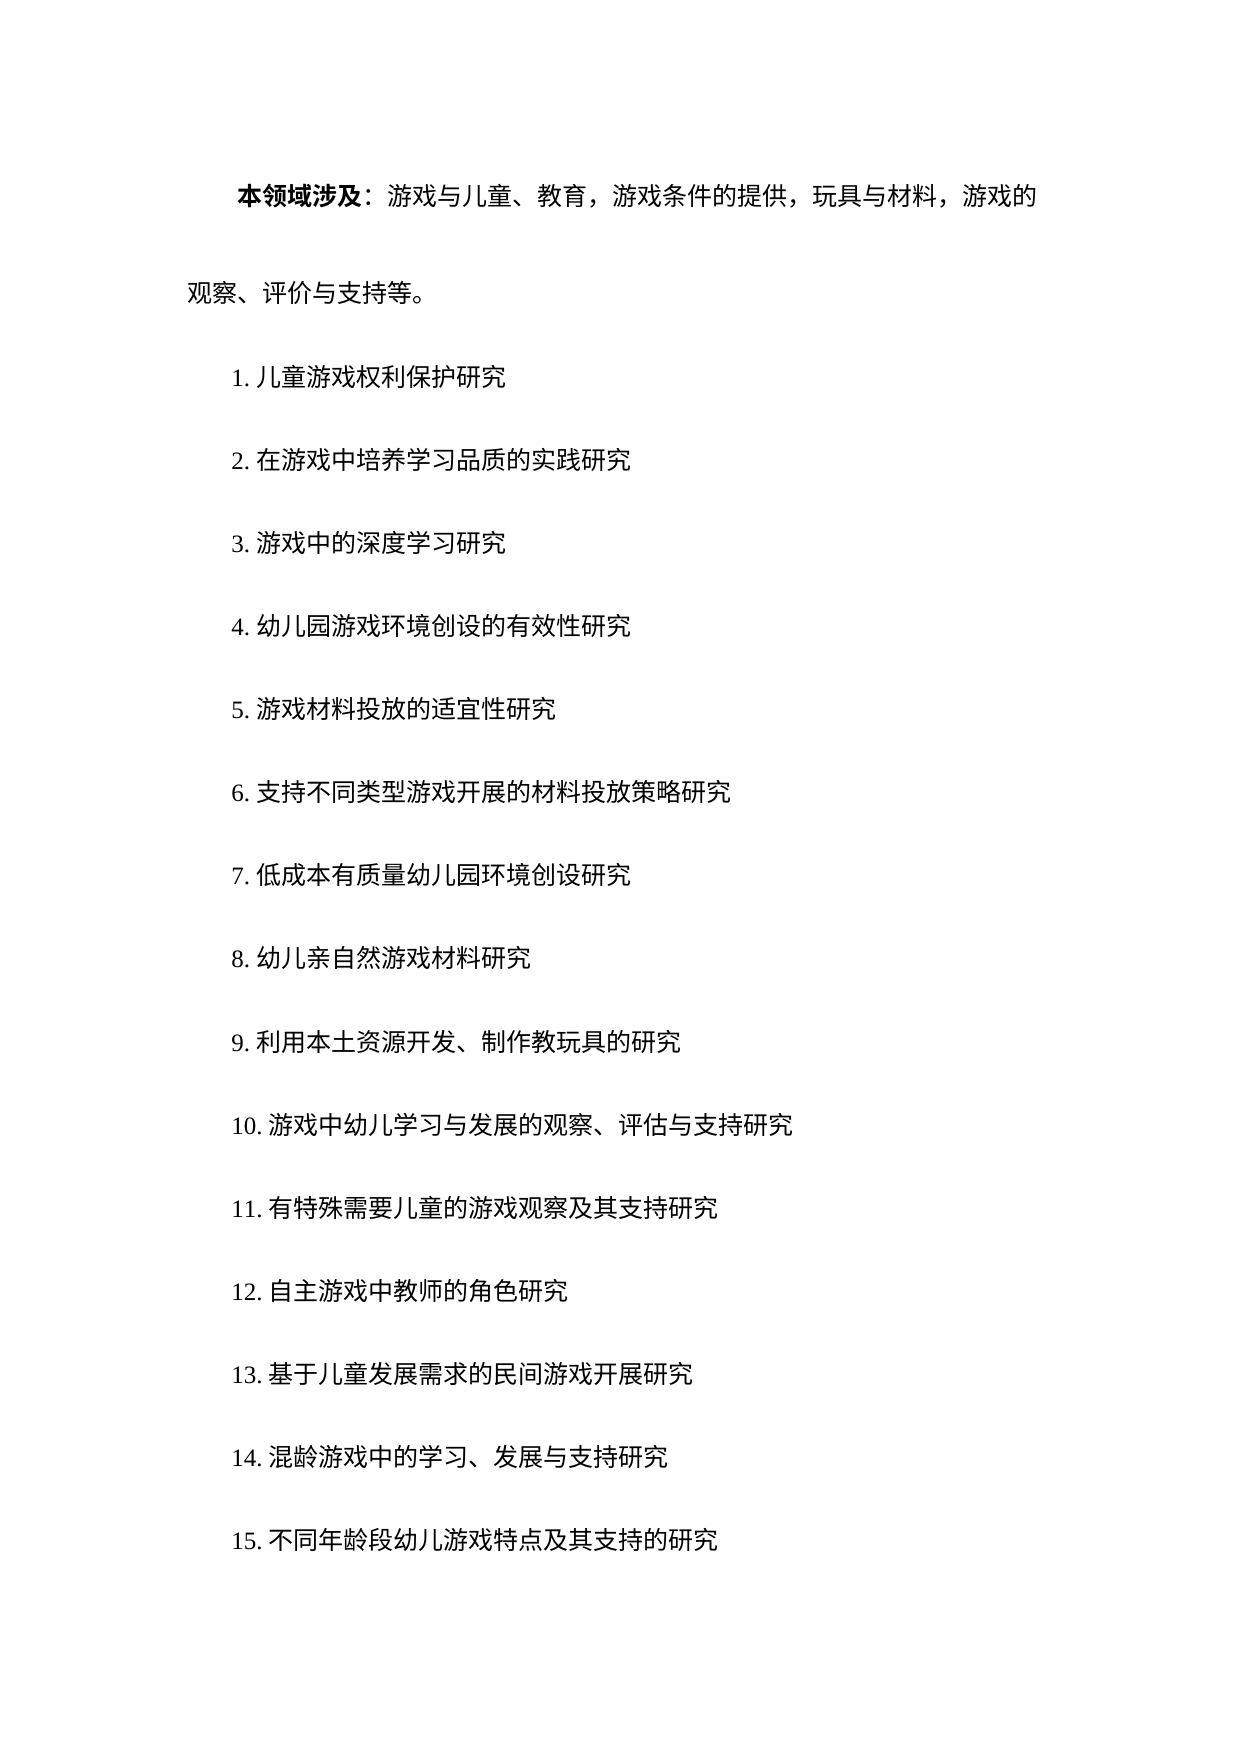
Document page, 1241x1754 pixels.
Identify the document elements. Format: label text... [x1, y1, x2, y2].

text 7. 低成本有质量幼儿园环境创设研究 [231, 841, 1053, 906]
text 14. 混龄游戏中的学习、发展与支持研究 [231, 1423, 1053, 1488]
text 11. 有特殊需要儿童的游戏观察及其支持研究 [231, 1174, 1053, 1239]
text 15. 不同年龄段幼儿游戏特点及其支持的研究 [231, 1506, 1053, 1571]
text 5. 游戏材料投放的适宜性研究 [231, 675, 1053, 740]
text 6. 支持不同类型游戏开展的材料投放策略研究 [231, 758, 1053, 823]
text 9. 利用本土资源开发、制作教玩具的研究 [231, 1008, 1053, 1073]
text 12. 自主游戏中教师的角色研究 [231, 1257, 1053, 1322]
text 3. 游戏中的深度学习研究 [231, 509, 1053, 574]
text 13. 基于儿童发展需求的民间游戏开展研究 [231, 1340, 1053, 1405]
text 8. 幼儿亲自然游戏材料研究 [231, 924, 1053, 989]
text 本领域涉及：游戏与儿童、教育，游戏条件的提供，玩具与材料，游戏的观察、评价与支持等。 [187, 162, 1053, 324]
text 10. 游戏中幼儿学习与发展的观察、评估与支持研究 [231, 1091, 1053, 1156]
text 4. 幼儿园游戏环境创设的有效性研究 [231, 592, 1053, 657]
text 1. 儿童游戏权利保护研究 [231, 343, 1053, 408]
text 2. 在游戏中培养学习品质的实践研究 [231, 426, 1053, 491]
